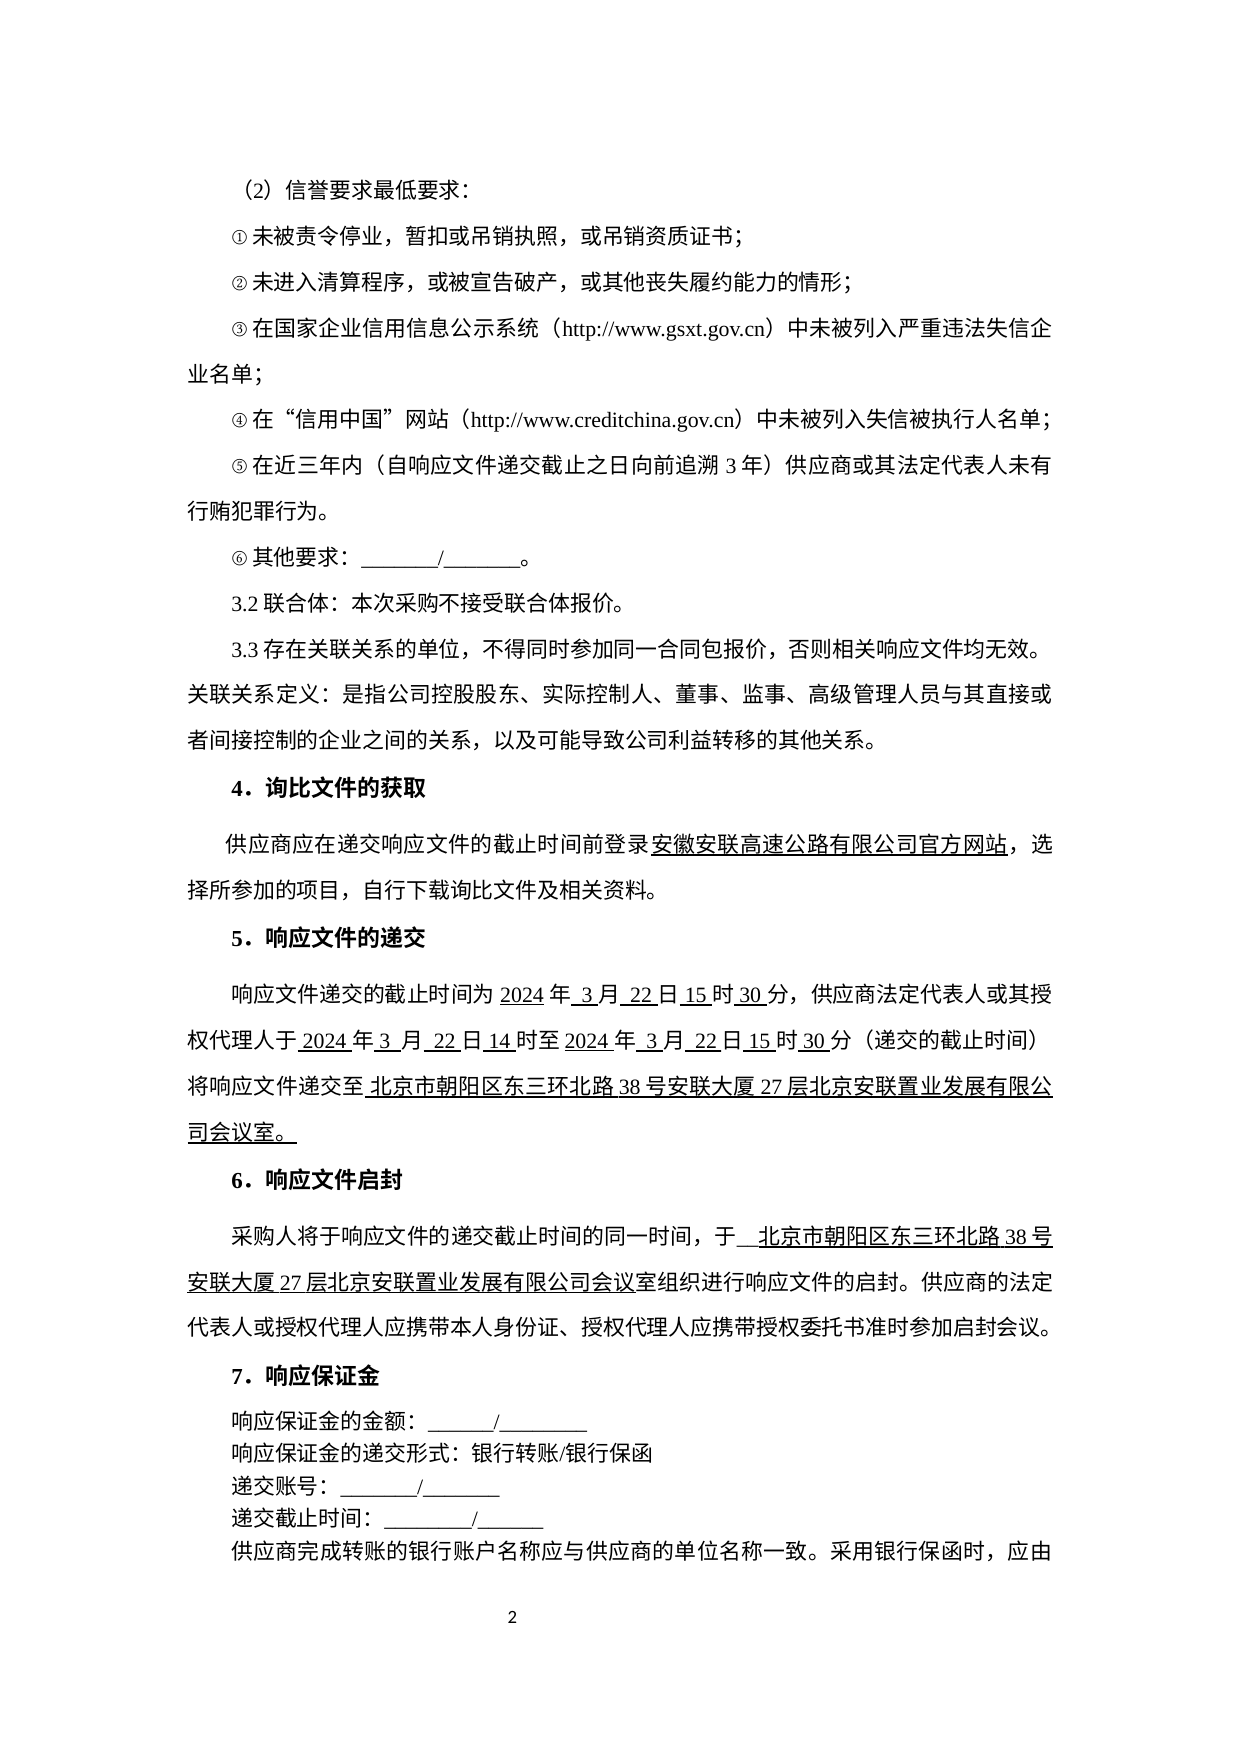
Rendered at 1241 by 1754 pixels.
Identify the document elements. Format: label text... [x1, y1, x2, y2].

text 响应文件递交的截止时间为 2024 年 3 月 22 日 15 时 30 分，供应商法定代表人或其授权代理人于 2024 年 3 月 22 日 14 时至2024 年 3 月 22日 15 时 30 分（递交的截止时间）将响应文件递交至 北京市朝阳区东三环北路38号安联大厦27层北京安联置业发展有限公司会议室。 [187, 966, 1053, 1149]
text ①未被责令停业，暂扣或吊销执照，或吊销资质证书； [187, 208, 1053, 254]
subtitle 询比文件的获取 [189, 770, 1053, 803]
subtitle 响应文件的递交 [189, 920, 1053, 953]
text 响应保证金的金额：______/________ [187, 1403, 1053, 1436]
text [187, 1533, 1053, 1566]
text ②未进入清算程序，或被宣告破产，或其他丧失履约能力的情形； [187, 254, 1053, 299]
text 采购人将于响应文件的递交截止时间的同一时间，于__北京市朝阳区东三环北路38号安联大厦27层北京安联置业发展有限公司会议室组织进行响应文件的启封。供应商的法定代表人或授权代理人应携带本人身份证、授权代理人应携带授权委托书准时参加启封会议。 [187, 1207, 1053, 1345]
text ④在“信用中国”网站（http://www.creditchina.gov.cn）中未被列入失信被执行人名单； [187, 391, 1053, 437]
text 递交截止时间：________/______ [187, 1501, 1053, 1533]
text ⑤在近三年内（自响应文件递交截止之日向前追溯3年）供应商或其法定代表人未有行贿犯罪行为。 [187, 437, 1053, 529]
text ⑥其他要求：_______/_______。 [187, 529, 1053, 574]
text 3.2 联合体：本次采购不接受联合体报价。 [187, 574, 1053, 620]
subtitle 响应文件启封 [189, 1162, 1053, 1195]
text ③在国家企业信用信息公示系统（http://www.gsxt.gov.cn）中未被列入严重违法失信企业名单； [187, 299, 1053, 391]
text 3.3 存在关联关系的单位，不得同时参加同一合同包报价，否则相关响应文件均无效。关联关系定义：是指公司控股股东、实际控制人、董事、监事、高级管理人员与其直接或者间接控制的企业之间的关系，以及可能导致公司利益转移的其他关系。 [187, 620, 1053, 758]
text （2）信誉要求最低要求： [187, 162, 1053, 208]
text 递交账号：_______/_______ [187, 1468, 1053, 1501]
text 响应保证金的递交形式：银行转账/银行保函 [187, 1436, 1053, 1468]
text 供应商应在递交响应文件的截止时间前登录安徽安联高速公路有限公司官方网站，选择所参加的项目，自行下载询比文件及相关资料。 [187, 816, 1053, 908]
subtitle 响应保证金 [189, 1357, 1053, 1391]
